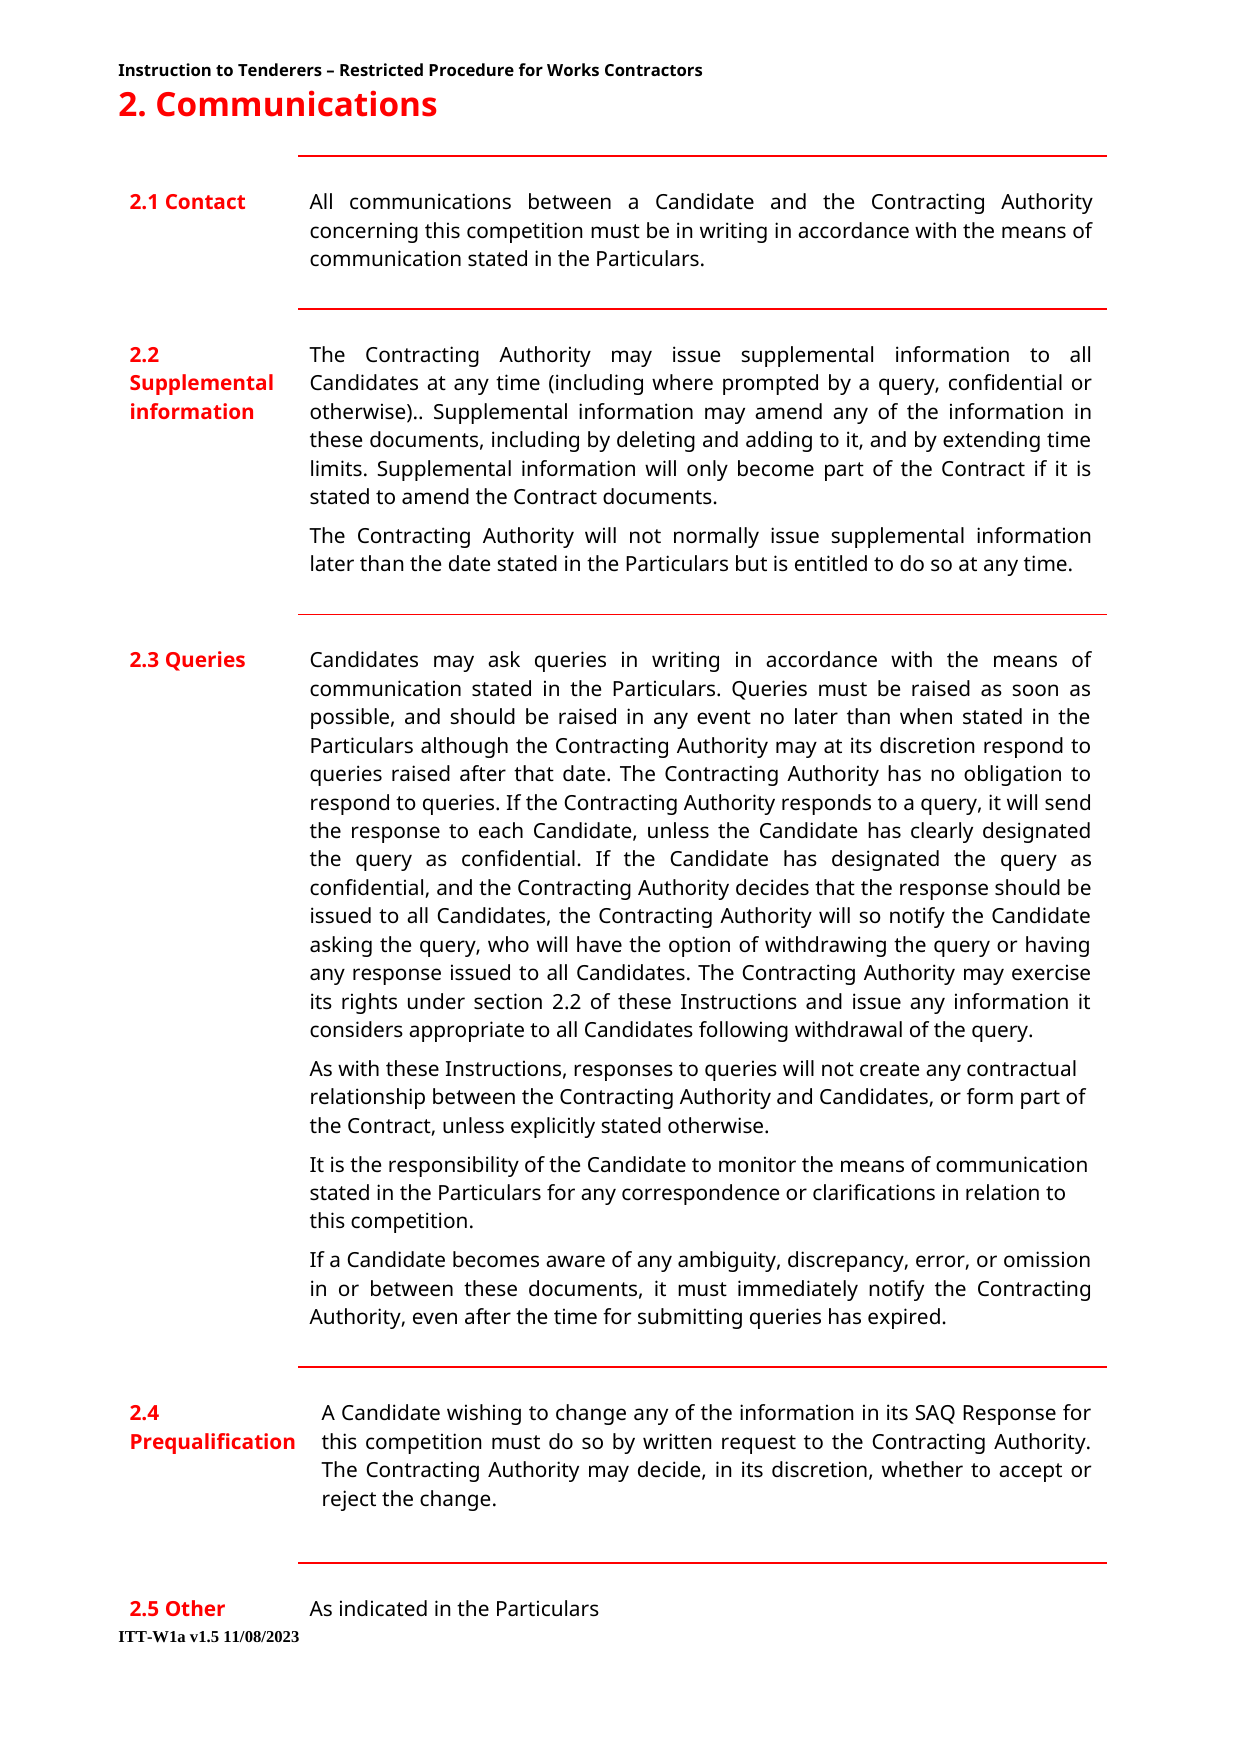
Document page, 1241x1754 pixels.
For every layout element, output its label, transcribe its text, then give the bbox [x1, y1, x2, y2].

table_header A Candidate wishing to change any of the information in its SAQ Response for this competition must do so by written request to the Contracting Authority. The Contracting Authority may decide, in its discretion, whether to accept or reject the change. [310, 1398, 1104, 1537]
table_header 2.5 Other [118, 1594, 298, 1623]
table_header All communications between a Candidate and the Contracting Authority concerning this competition must be in writing in accordance with the means of communication stated in the Particulars. [298, 187, 1104, 283]
table_header Candidates may ask queries in writing in accordance with the means of communication stated in the Particulars. Queries must be raised as soon as possible, and should be raised in any event no later than when stated in the Particulars although the Contracting Authority may at its discretion respond to queries raised after that date. The Contracting Authority has no obligation to respond to queries. If the Contracting Authority responds to a query, it will send the response to each Candidate, unless the Candidate has clearly designated the query as confidential. If the Candidate has designated the query as confidential, and the Contracting Authority decides that the response should be issued to all Candidates, the Contracting Authority will so notify the Candidate asking the query, who will have the option of withdrawing the query or having any response issued to all Candidates. The Contracting Authority may exercise its rights under section 2.2 of these Instructions and issue any information it considers appropriate to all Candidates following withdrawal of the query. As with these Instructions, responses to queries will not create any contractual relationship between the Contracting Authority and Candidates, or form part of the Contract, unless explicitly stated otherwise. It is the responsibility of the Candidate to monitor the means of communication stated in the Particulars for any correspondence or clarifications in relation to this competition. If a Candidate becomes aware of any ambiguity, discrepancy, error, or omission in or between these documents, it must immediately notify the Contracting Authority, even after the time for submitting queries has expired. [298, 646, 1104, 1341]
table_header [298, 1594, 1104, 1623]
table_header 2.1 Contact [118, 187, 298, 283]
table_header 2.4 Prequalification [118, 1398, 310, 1537]
table_header 2.3 Queries [118, 646, 298, 1341]
table_header 2.2 Supplemental information [118, 340, 298, 588]
table_header The Contracting Authority may issue supplemental information to all Candidates at any time (including where prompted by a query, confidential or otherwise).. Supplemental information may amend any of the information in these documents, including by deleting and adding to it, and by extending time limits. Supplemental information will only become part of the Contract if it is stated to amend the Contract documents. The Contracting Authority will not normally issue supplemental information later than the date stated in the Particulars but is entitled to do so at any time. [298, 340, 1104, 588]
